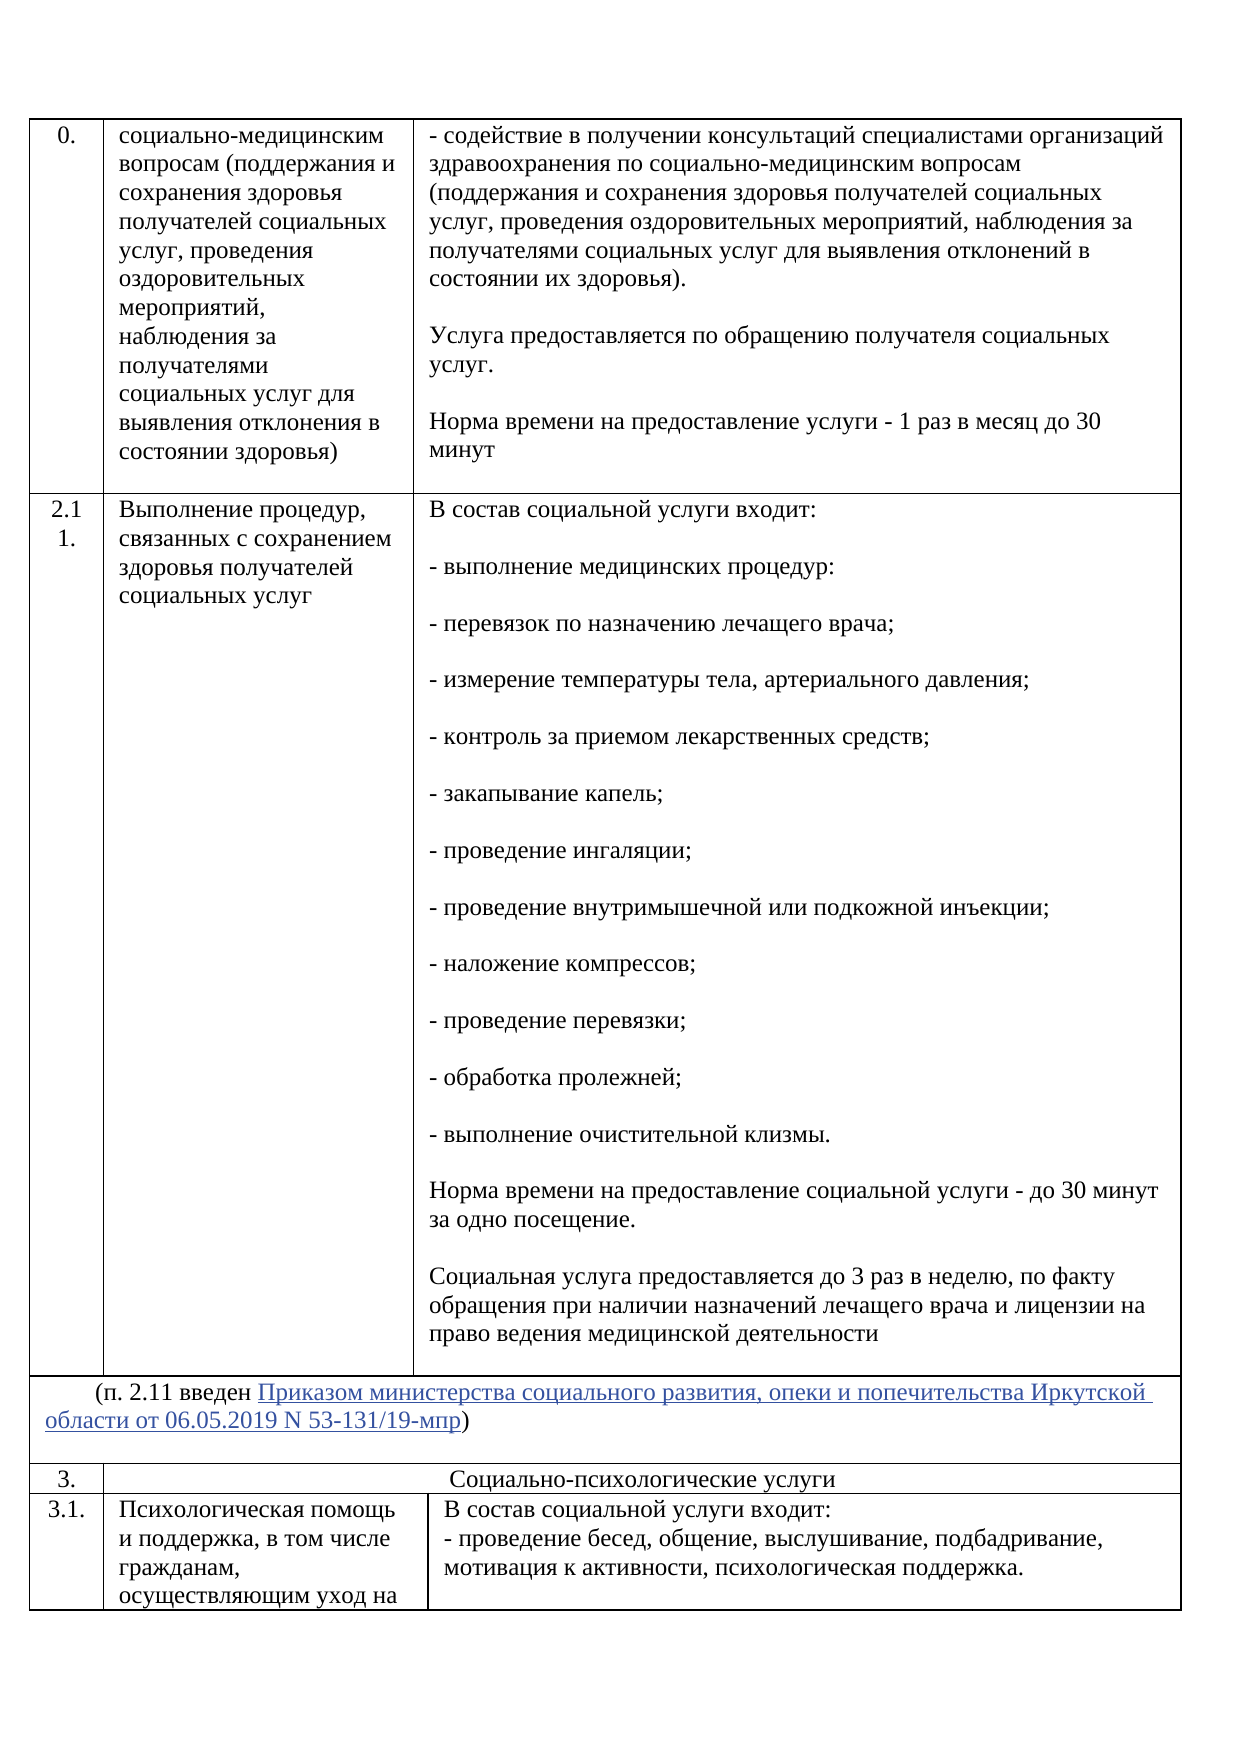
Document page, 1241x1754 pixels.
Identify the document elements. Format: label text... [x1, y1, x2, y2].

table_cell 2.11. [30, 494, 103, 1375]
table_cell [104, 120, 413, 493]
table_cell (п. 2.11 введен Приказом министерства социального развития, опеки и попечительства Иркутской области от 06.05.2019 N 53-131/19-мпр) [30, 1377, 1180, 1462]
table_cell Выполнение процедур, связанных с сохранением здоровья получателей социальных услуг [104, 494, 413, 1375]
table_cell 3.1. [30, 1494, 103, 1609]
table_cell 3. [30, 1464, 103, 1493]
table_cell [414, 120, 1180, 493]
table_cell Социально-психологические услуги [104, 1464, 1180, 1493]
table_cell 2.10. [30, 120, 103, 493]
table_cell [104, 1494, 427, 1609]
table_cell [429, 1494, 1180, 1609]
table_cell В состав социальной услуги входит: - выполнение медицинских процедур: - перевязок по назначению лечащего врача; - измерение температуры тела, артериального давления; - контроль за приемом лекарственных средств; - закапывание капель; - проведение ингаляции; - проведение внутримышечной или подкожной инъекции; - наложение компрессов; - проведение перевязки; - обработка пролежней; - выполнение очистительной клизмы. Норма времени на предоставление социальной услуги - до 30 минут за одно посещение. Социальная услуга предоставляется до 3 раз в неделю, по факту обращения при наличии назначений лечащего врача и лицензии на право ведения медицинской деятельности [414, 494, 1180, 1375]
